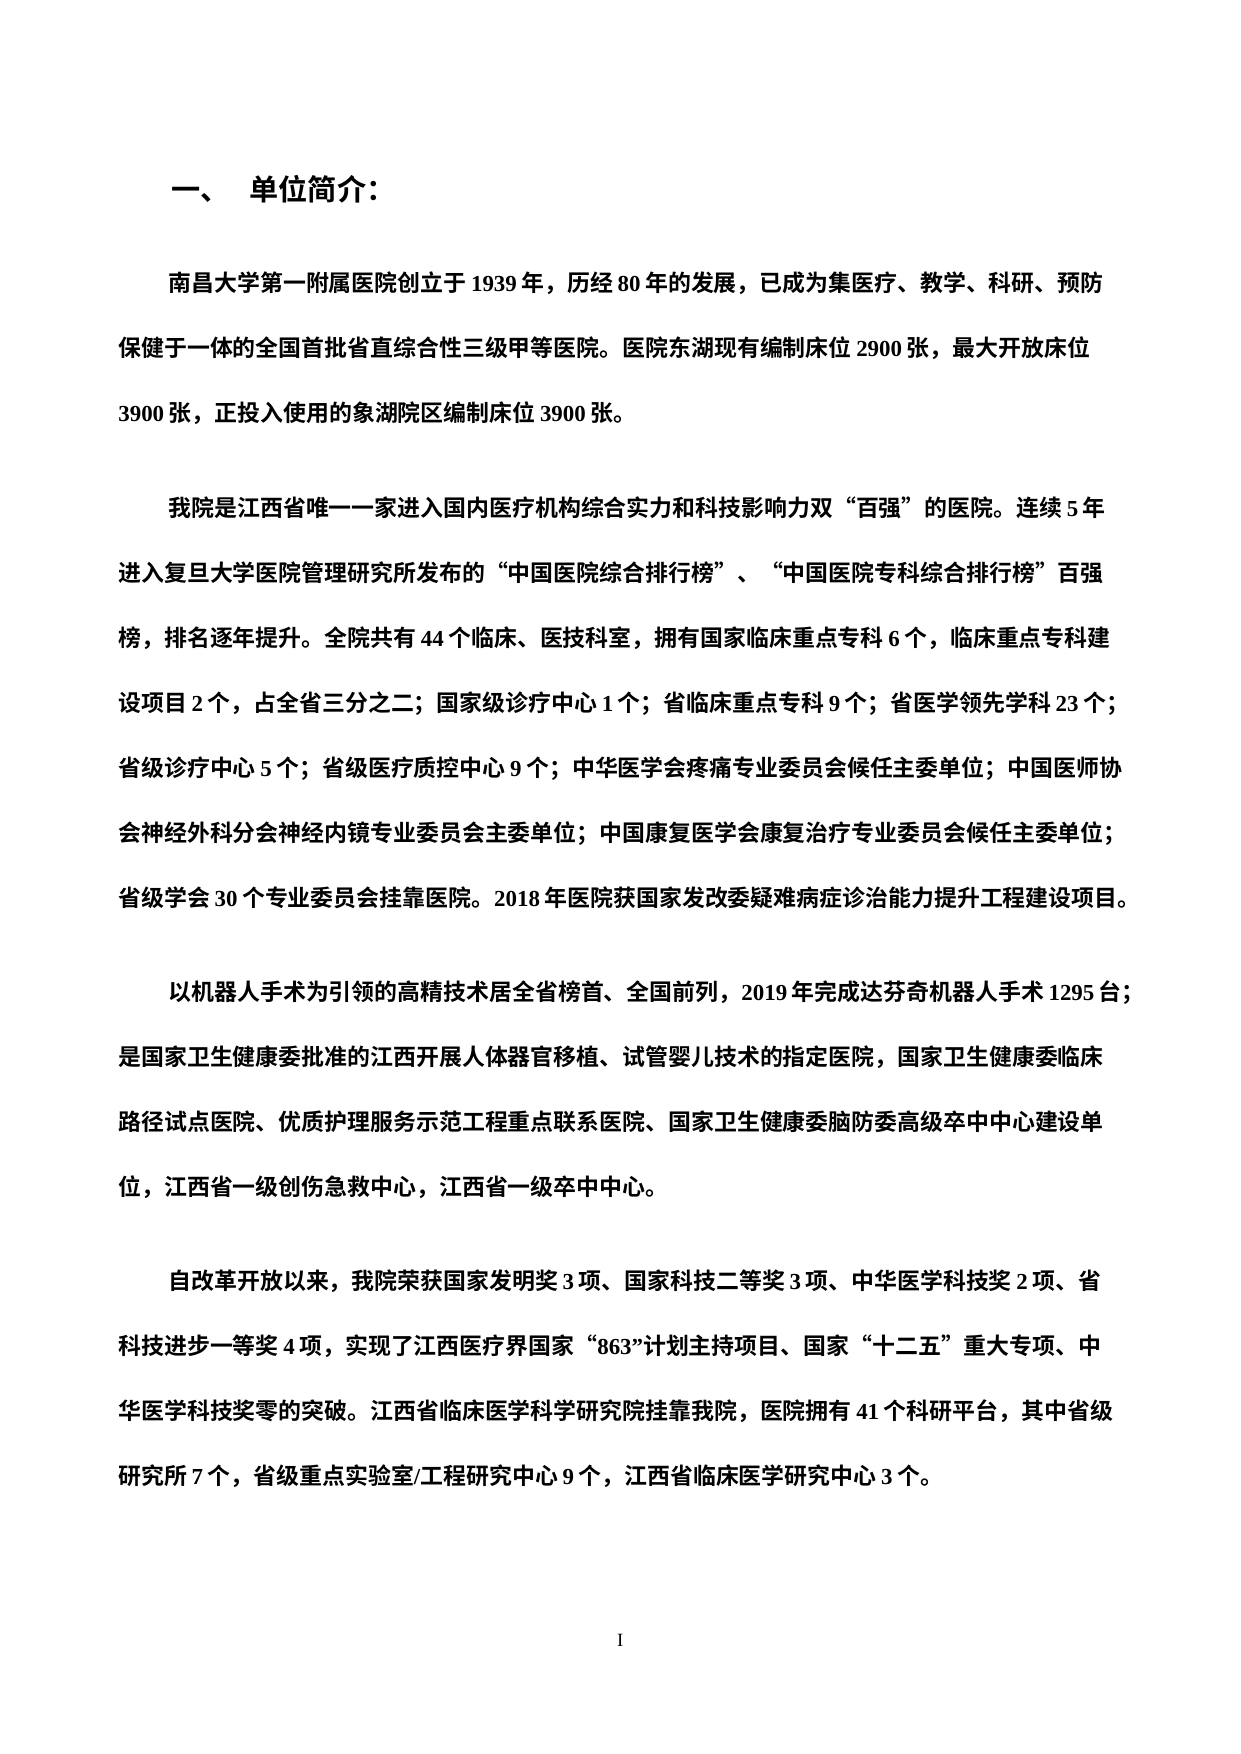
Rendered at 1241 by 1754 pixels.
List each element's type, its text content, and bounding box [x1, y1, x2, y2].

text 自改革开放以来，我院荣获国家发明奖3项、国家科技二等奖3项、中华医学科技奖2项、省科技进步一等奖4项，实现了江西医疗界国家“863”计划主持项目、国家“十二五”重大专项、中华医学科技奖零的突破。江西省临床医学科学研究院挂靠我院，医院拥有41个科研平台，其中省级研究所7个，省级重点实验室/工程研究中心9个，江西省临床医学研究中心3个。 [118, 1247, 1122, 1507]
list 单位简介： [171, 155, 1122, 220]
text 以机器人手术为引领的高精技术居全省榜首、全国前列，2019年完成达芬奇机器人手术1295台；是国家卫生健康委批准的江西开展人体器官移植、试管婴儿技术的指定医院，国家卫生健康委临床路径试点医院、优质护理服务示范工程重点联系医院、国家卫生健康委脑防委高级卒中中心建设单位，江西省一级创伤急救中心，江西省一级卒中中心。 [118, 958, 1122, 1218]
text 南昌大学第一附属医院创立于1939年，历经80年的发展，已成为集医疗、教学、科研、预防保健于一体的全国首批省直综合性三级甲等医院。医院东湖现有编制床位2900张，最大开放床位3900张，正投入使用的象湖院区编制床位3900张。 [118, 249, 1122, 444]
text 我院是江西省唯一一家进入国内医疗机构综合实力和科技影响力双“百强”的医院。连续5年进入复旦大学医院管理研究所发布的“中国医院综合排行榜”、“中国医院专科综合排行榜”百强榜，排名逐年提升。全院共有44个临床、医技科室，拥有国家临床重点专科6个，临床重点专科建设项目2个，占全省三分之二；国家级诊疗中心1个；省临床重点专科9个；省医学领先学科23个；省级诊疗中心5个；省级医疗质控中心9个；中华医学会疼痛专业委员会候任主委单位；中国医师协会神经外科分会神经内镜专业委员会主委单位；中国康复医学会康复治疗专业委员会候任主委单位；省级学会30个专业委员会挂靠医院。2018年医院获国家发改委疑难病症诊治能力提升工程建设项目。 [118, 473, 1122, 928]
